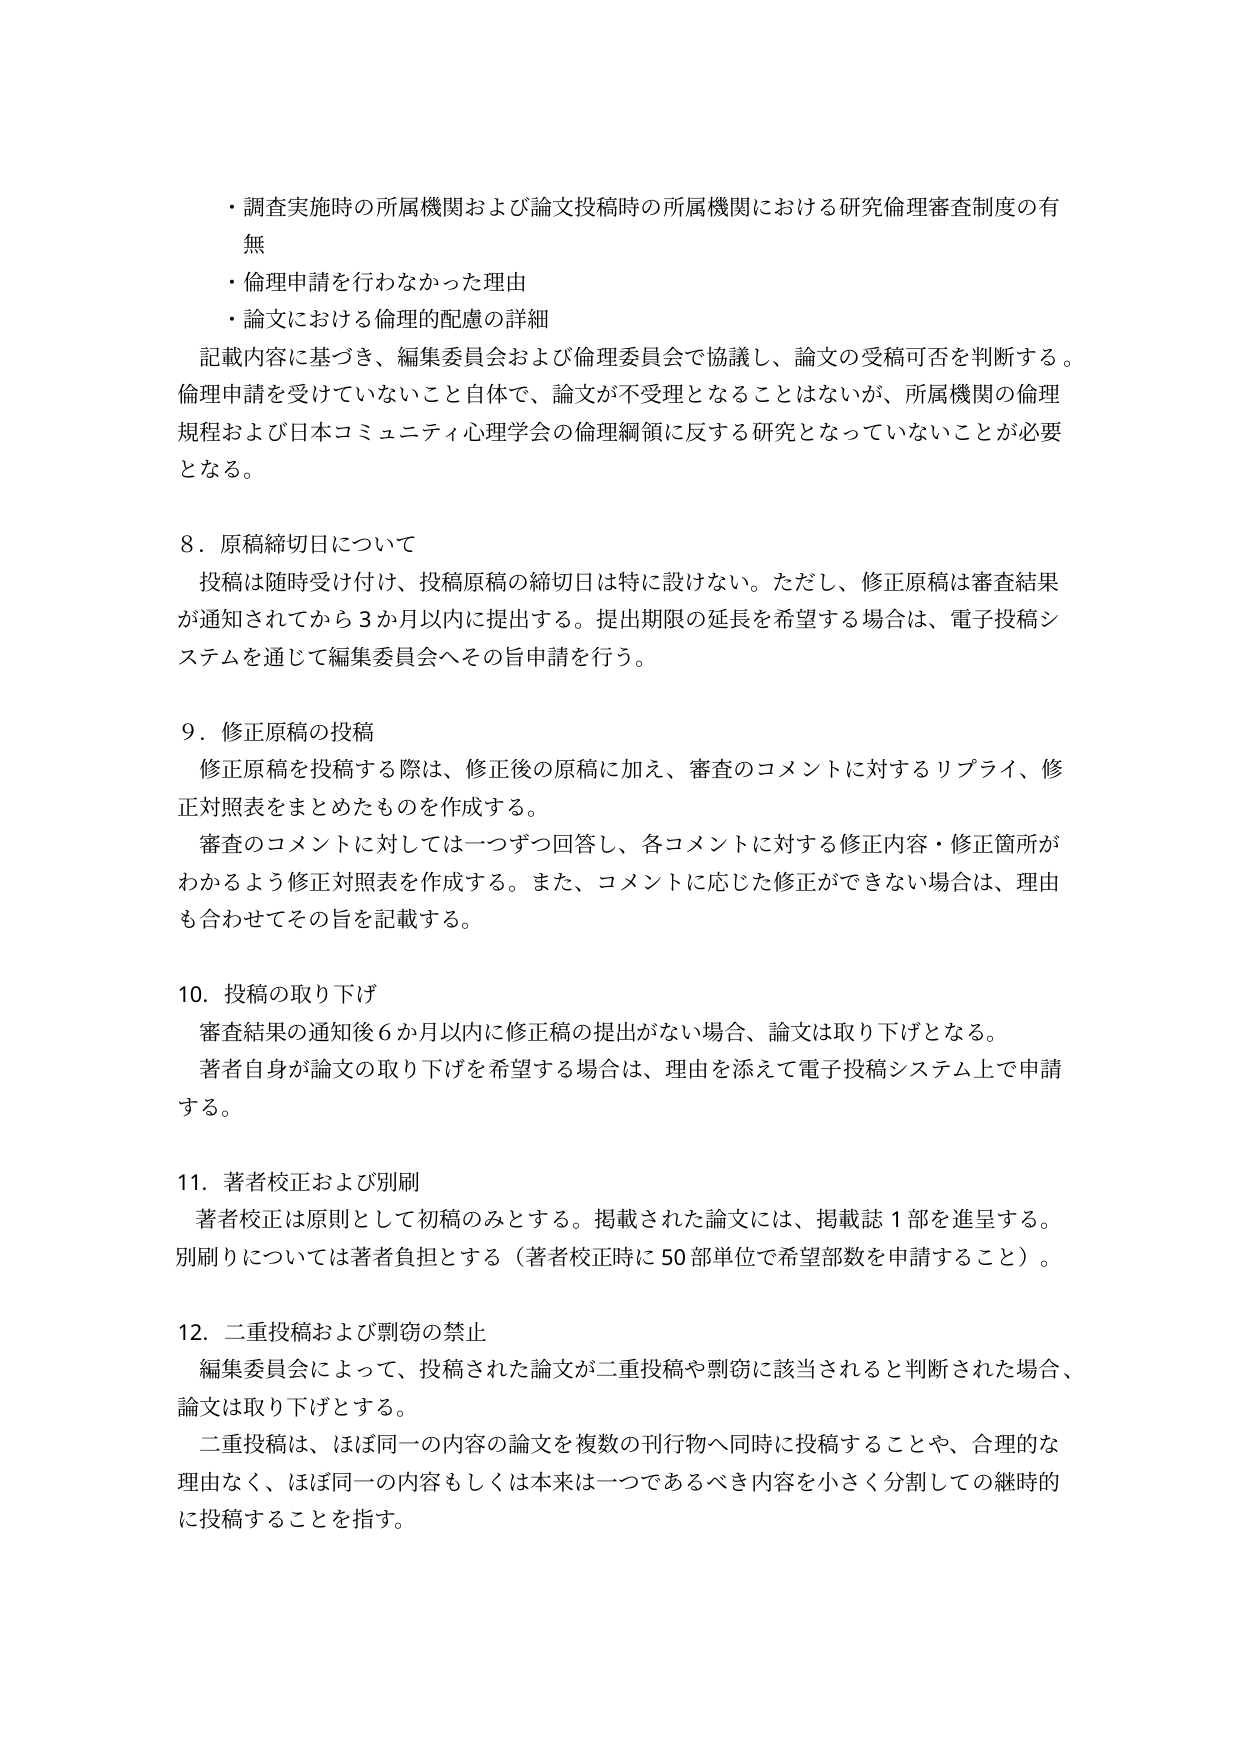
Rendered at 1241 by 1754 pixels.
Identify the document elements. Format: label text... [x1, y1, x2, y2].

text 投稿は随時受け付け、投稿原稿の締切日は特に設けない。ただし、修正原稿は審査結果が通知されてから3か月以内に提出する。提出期限の延長を希望する場合は、電子投稿システムを通じて編集委員会へその旨申請を行う。 [177, 562, 1063, 675]
text 12．二重投稿および剽窃の禁止 [177, 1312, 1063, 1350]
text 著者校正は原則として初稿のみとする。掲載された論文には、掲載誌1部を進呈する。別刷りについては著者負担とする（著者校正時に50部単位で希望部数を申請すること）。 [176, 1200, 1063, 1275]
text 11．著者校正および別刷 [177, 1162, 1063, 1200]
text ・論文における倫理的配慮の詳細 [177, 300, 1063, 337]
text 編集委員会によって、投稿された論文が二重投稿や剽窃に該当されると判断された場合、論文は取り下げとする。 [177, 1350, 1063, 1425]
text ・倫理申請を行わなかった理由 [199, 262, 1063, 300]
text 二重投稿は、ほぼ同一の内容の論文を複数の刊行物へ同時に投稿することや、合理的な理由なく、ほぼ同一の内容もしくは本来は一つであるべき内容を小さく分割しての継時的に投稿することを指す。 [177, 1425, 1063, 1537]
text 審査のコメントに対しては一つずつ回答し、各コメントに対する修正内容・修正箇所がわかるよう修正対照表を作成する。また、コメントに応じた修正ができない場合は、理由も合わせてその旨を記載する。 [177, 825, 1063, 937]
text ・調査実施時の所属機関および論文投稿時の所属機関における研究倫理審査制度の有無 [199, 187, 1063, 262]
text 記載内容に基づき、編集委員会および倫理委員会で協議し、論文の受稿可否を判断する。倫理申請を受けていないこと自体で、論文が不受理となることはないが、所属機関の倫理規程および日本コミュニティ心理学会の倫理綱領に反する研究となっていないことが必要となる。 [177, 337, 1063, 487]
text 審査結果の通知後６か月以内に修正稿の提出がない場合、論文は取り下げとなる。 [177, 1012, 1063, 1050]
text ９．修正原稿の投稿 [177, 712, 1063, 750]
text ８．原稿締切日について [177, 525, 1063, 562]
text 修正原稿を投稿する際は、修正後の原稿に加え、審査のコメントに対するリプライ、修正対照表をまとめたものを作成する。 [177, 750, 1063, 825]
text 著者自身が論文の取り下げを希望する場合は、理由を添えて電子投稿システム上で申請する。 [177, 1050, 1063, 1125]
text 10．投稿の取り下げ [177, 975, 1063, 1012]
